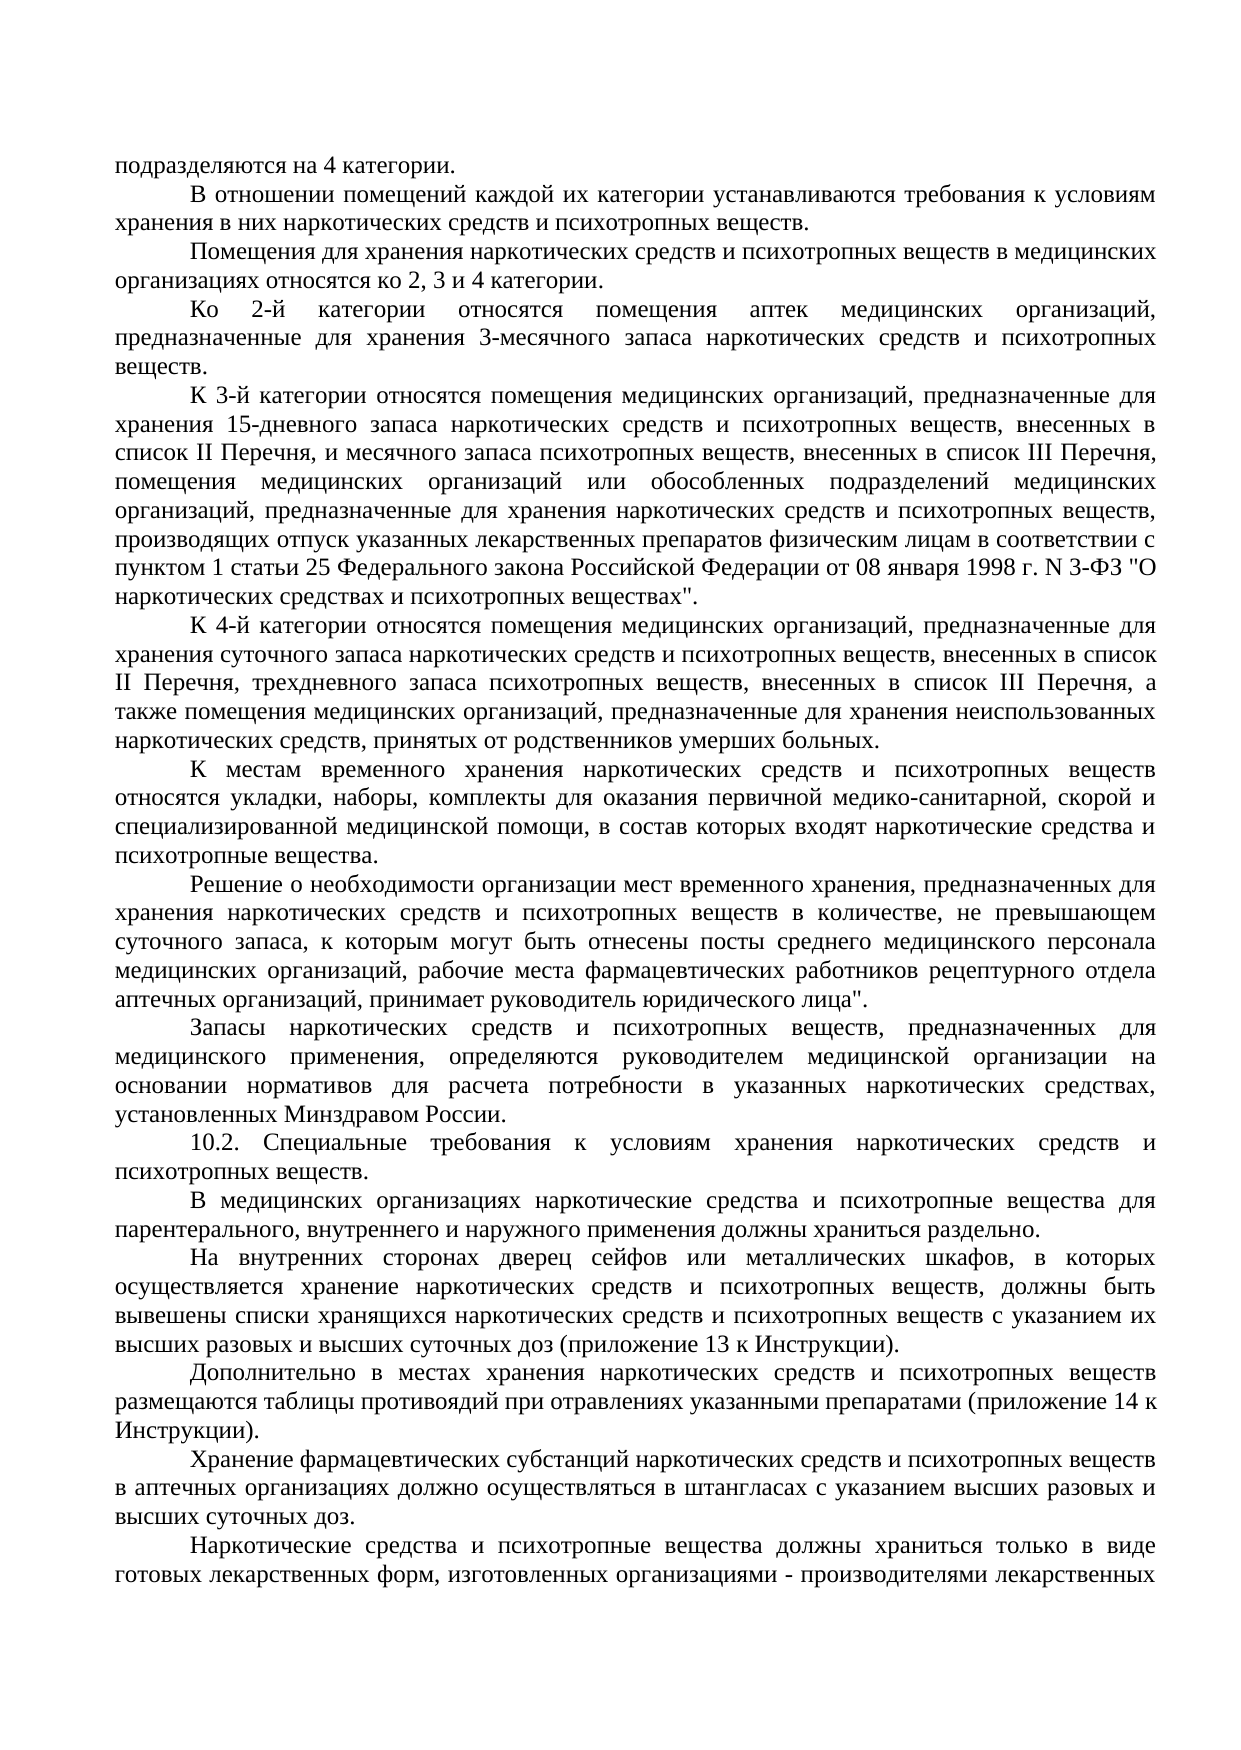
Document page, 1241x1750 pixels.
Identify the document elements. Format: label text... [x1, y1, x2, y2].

text Запасы наркотических средств и психотропных веществ, предназначенных для медицинского применения, определяются руководителем медицинской организации на основании нормативов для расчета потребности в указанных наркотических средствах, установленных Минздравом России. [114, 1012, 1157, 1127]
text 10.2. Специальные требования к условиям хранения наркотических средств и психотропных веществ. [114, 1127, 1157, 1185]
text Ко 2-й категории относятся помещения аптек медицинских организаций, предназначенные для хранения 3-месячного запаса наркотических средств и психотропных веществ. [114, 294, 1157, 380]
text К 3-й категории относятся помещения медицинских организаций, предназначенные для хранения 15-дневного запаса наркотических средств и психотропных веществ, внесенных в список II Перечня, и месячного запаса психотропных веществ, внесенных в список III Перечня, помещения медицинских организаций или обособленных подразделений медицинских организаций, предназначенные для хранения наркотических средств и психотропных веществ, производящих отпуск указанных лекарственных препаратов физическим лицам в соответствии с пунктом 1 статьи 25 Федерального закона Российской Федерации от 08 января 1998 г. N 3-ФЗ "О наркотических средствах и психотропных веществах". [114, 380, 1157, 610]
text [114, 150, 1157, 179]
text К 4-й категории относятся помещения медицинских организаций, предназначенные для хранения суточного запаса наркотических средств и психотропных веществ, внесенных в список II Перечня, трехдневного запаса психотропных веществ, внесенных в список III Перечня, а также помещения медицинских организаций, предназначенные для хранения неиспользованных наркотических средств, принятых от родственников умерших больных. [114, 610, 1157, 754]
text Помещения для хранения наркотических средств и психотропных веществ в медицинских организациях относятся ко 2, 3 и 4 категории. [114, 236, 1157, 294]
text К местам временного хранения наркотических средств и психотропных веществ относятся укладки, наборы, комплекты для оказания первичной медико-санитарной, скорой и специализированной медицинской помощи, в состав которых входят наркотические средства и психотропные вещества. [114, 754, 1157, 869]
text В отношении помещений каждой их категории устанавливаются требования к условиям хранения в них наркотических средств и психотропных веществ. [114, 179, 1157, 236]
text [114, 1530, 1157, 1587]
text Решение о необходимости организации мест временного хранения, предназначенных для хранения наркотических средств и психотропных веществ в количестве, не превышающем суточного запаса, к которым могут быть отнесены посты среднего медицинского персонала медицинских организаций, рабочие места фармацевтических работников рецептурного отдела аптечных организаций, принимает руководитель юридического лица". [114, 869, 1157, 1012]
text На внутренних сторонах дверец сейфов или металлических шкафов, в которых осуществляется хранение наркотических средств и психотропных веществ, должны быть вывешены списки хранящихся наркотических средств и психотропных веществ с указанием их высших разовых и высших суточных доз (приложение 13 к Инструкции). [114, 1242, 1157, 1357]
text Дополнительно в местах хранения наркотических средств и психотропных веществ размещаются таблицы противоядий при отравлениях указанными препаратами (приложение 14 к Инструкции). [114, 1357, 1157, 1444]
text В медицинских организациях наркотические средства и психотропные вещества для парентерального, внутреннего и наружного применения должны храниться раздельно. [114, 1185, 1157, 1242]
text Хранение фармацевтических субстанций наркотических средств и психотропных веществ в аптечных организациях должно осуществляться в штангласах с указанием высших разовых и высших суточных доз. [114, 1444, 1157, 1530]
